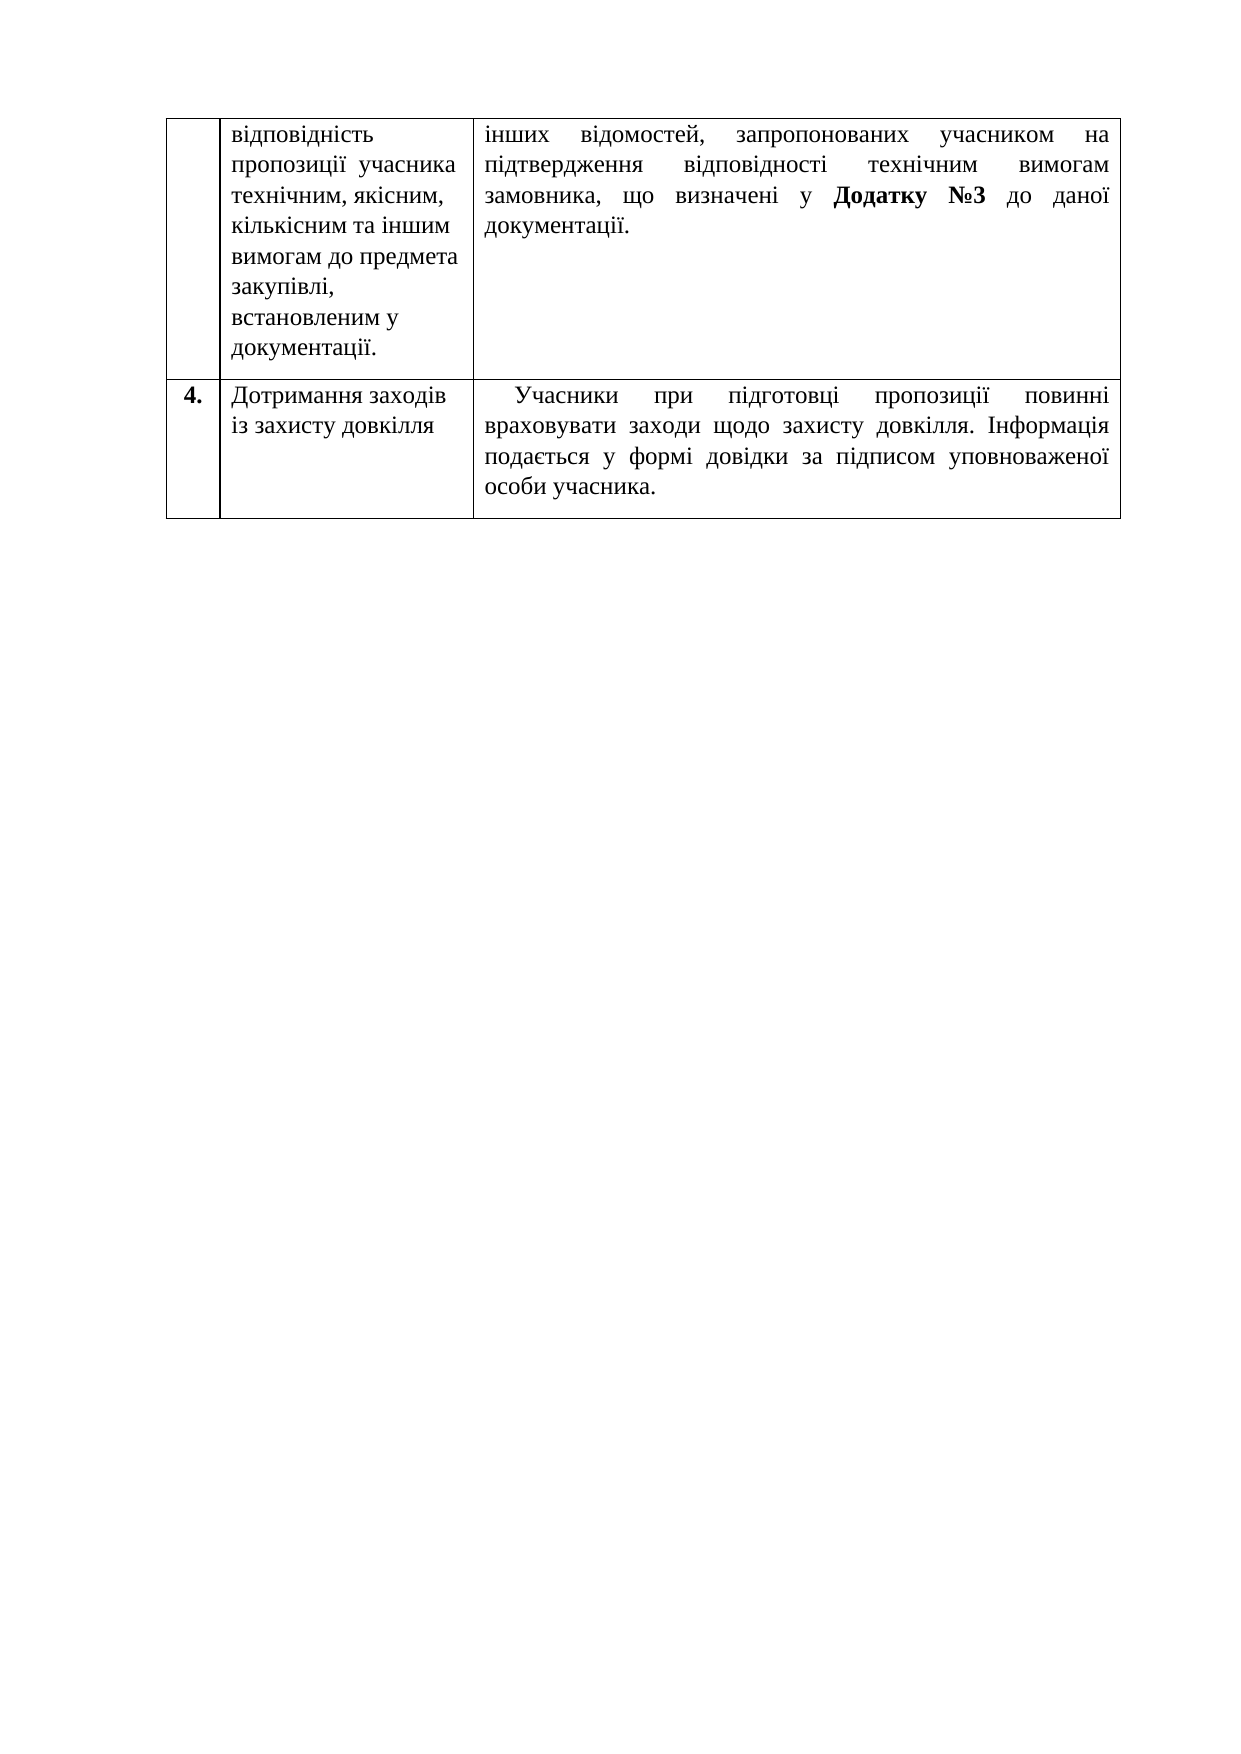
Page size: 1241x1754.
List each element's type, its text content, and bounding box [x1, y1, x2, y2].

table_cell Дотримання заходів із захисту довкілля [221, 380, 473, 518]
table_cell 3. [167, 119, 219, 379]
table_cell 4. [167, 380, 219, 518]
table_cell Учасники при підготовці пропозиції повинні враховувати заходи щодо захисту довкілля. Інформація подається у формі довідки за підписом уповноваженої особи учасника. [474, 380, 1120, 518]
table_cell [474, 119, 1120, 379]
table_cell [221, 119, 473, 379]
